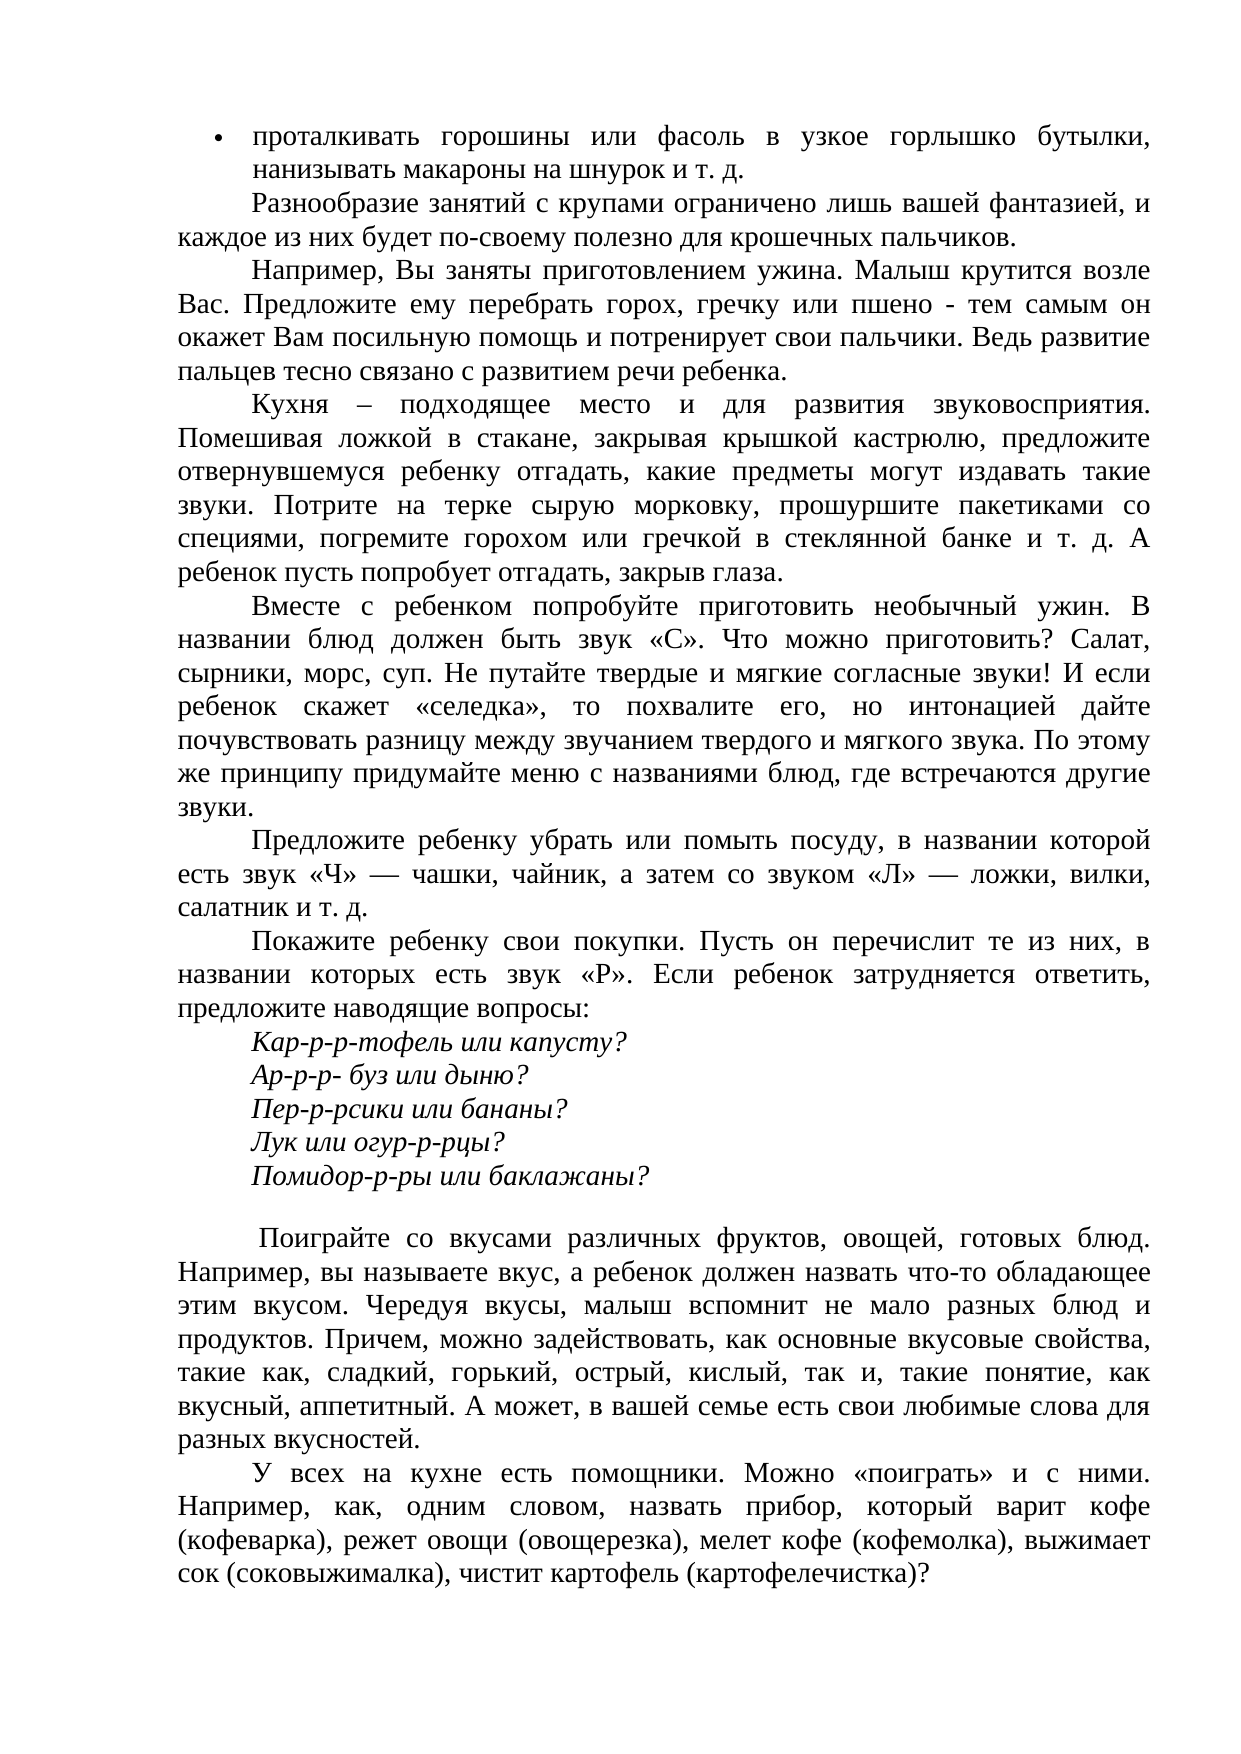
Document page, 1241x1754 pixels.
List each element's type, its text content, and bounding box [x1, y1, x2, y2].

text Лук или огур-р-рцы? [177, 1124, 1152, 1158]
text Вместе с ребенком попробуйте приготовить необычный ужин. В названии блюд должен быть звук «С». Что можно приготовить? Салат, сырники, морс, суп. Не путайте твердые и мягкие согласные звуки! И если ребенок скажет «селедка», то похвалите его, но интонацией дайте почувствовать разницу между звучанием твердого и мягкого звука. По этому же принципу придумайте меню с названиями блюд, где встречаются другие звуки. [177, 588, 1152, 822]
text Поиграйте со вкусами различных фруктов, овощей, готовых блюд. Например, вы называете вкус, а ребенок должен назвать что-то обладающее этим вкусом. Чередуя вкусы, малыш вспомнит не мало разных блюд и продуктов. Причем, можно задействовать, как основные вкусовые свойства, такие как, сладкий, горький, острый, кислый, так и, такие понятие, как вкусный, аппетитный. А может, в вашей семье есть свои любимые слова для разных вкусностей. [177, 1220, 1152, 1455]
text У всех на кухне есть помощники. Можно «поиграть» и с ними. Например, как, одним словом, назвать прибор, который варит кофе (кофеварка), режет овощи (овощерезка), мелет кофе (кофемолка), выжимает сок (соковыжималка), чистит картофель (картофелечистка)? [177, 1455, 1152, 1589]
text Предложите ребенку убрать или помыть посуду, в названии которой есть звук «Ч» — чашки, чайник, а затем со звуком «Л» — ложки, вилки, салатник и т. д. [177, 822, 1152, 923]
text Кухня – подходящее место и для развития звуковосприятия. Помешивая ложкой в стакане, закрывая крышкой кастрюлю, предложите отвернувшемуся ребенку отгадать, какие предметы могут издавать такие звуки. Потрите на терке сырую морковку, прошуршите пакетиками со специями, погремите горохом или гречкой в стеклянной банке и т. д. А ребенок пусть попробует отгадать, закрыв глаза. [177, 386, 1152, 588]
text Разнообразие занятий с крупами ограничено лишь вашей фантазией, и каждое из них будет по-своему полезно для крошечных пальчиков. [177, 185, 1152, 252]
text Ар-р-р- буз или дыню? [177, 1057, 1152, 1091]
text Пер-р-рсики или бананы? [177, 1091, 1152, 1124]
text Покажите ребенку свои покупки. Пусть он перечислит те из них, в названии которых есть звук «Р». Если ребенок затрудняется ответить, предложите наводящие вопросы: [177, 923, 1152, 1024]
text Помидор-р-ры или баклажаны? [177, 1158, 1152, 1191]
list проталкивать горошины или фасоль в узкое горлышко бутылки, нанизывать макароны на шнурок и т. д. [215, 118, 1152, 185]
text Например, Вы заняты приготовлением ужина. Малыш крутится возле Вас. Предложите ему перебрать горох, гречку или пшено - тем самым он окажет Вам посильную помощь и потренирует свои пальчики. Ведь развитие пальцев тесно связано с развитием речи ребенка. [177, 252, 1152, 386]
text Кар-р-р-тофель или капусту? [177, 1024, 1152, 1057]
